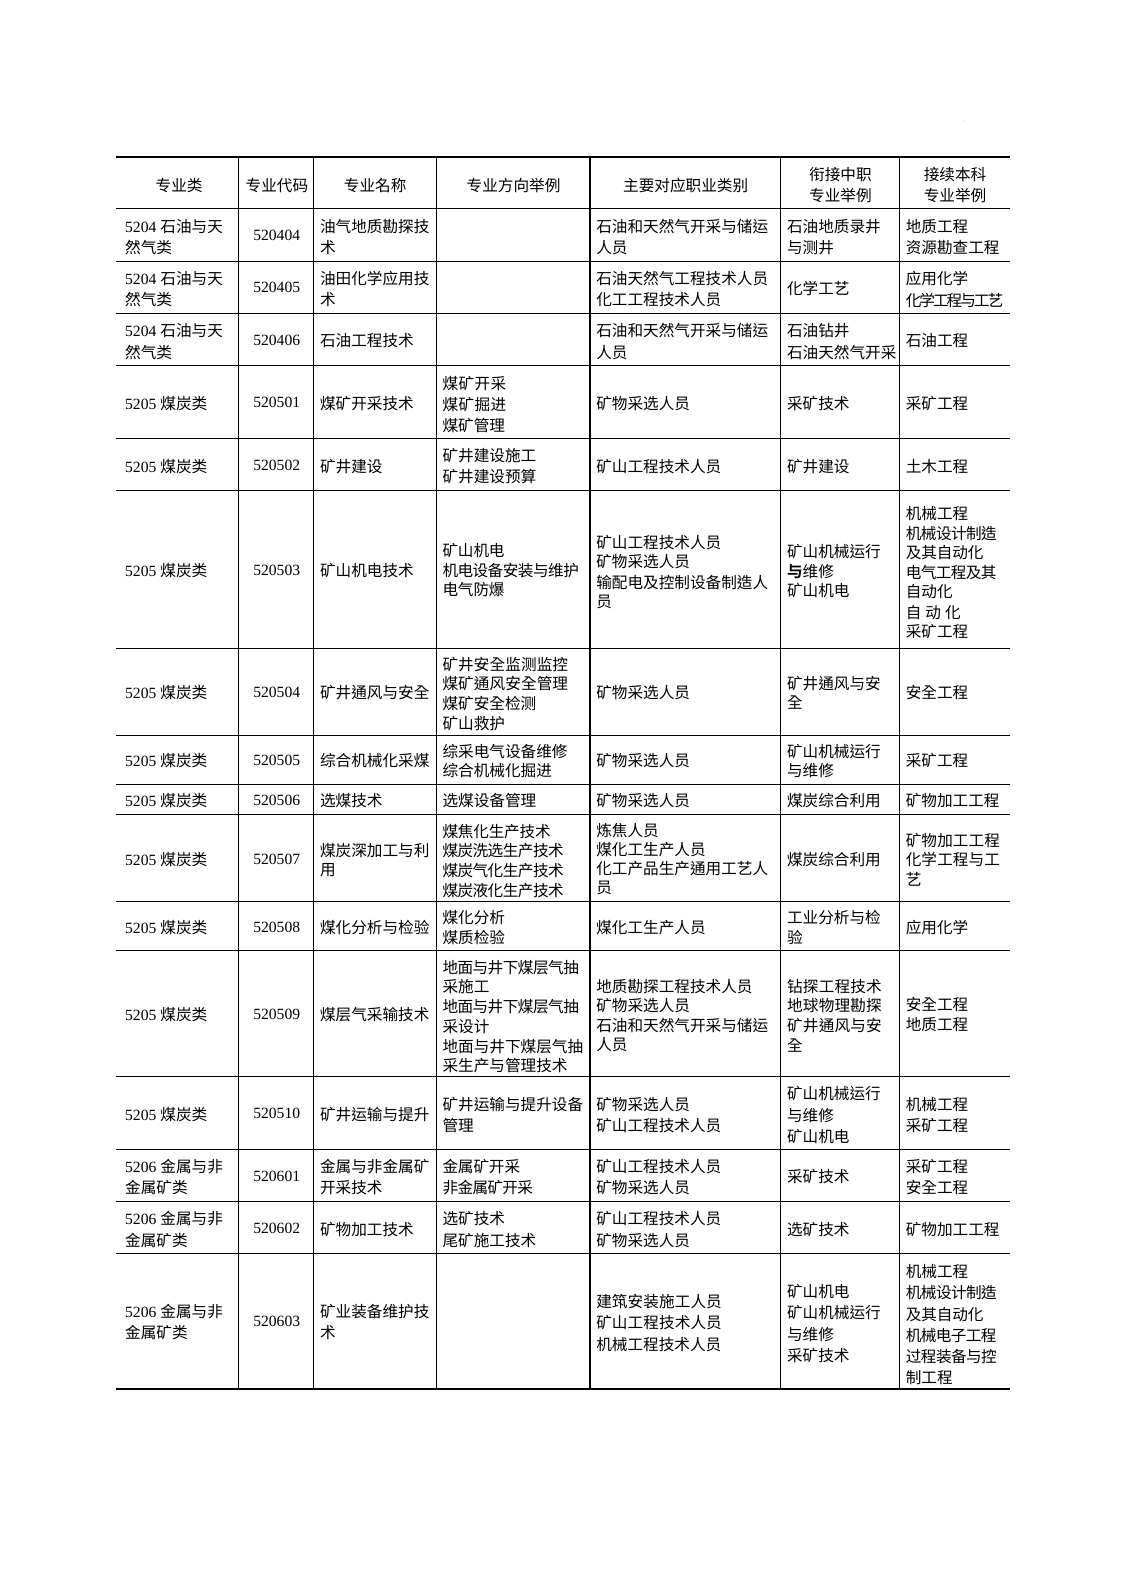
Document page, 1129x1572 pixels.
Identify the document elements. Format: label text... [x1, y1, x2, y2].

table_header 专业类 [116, 158, 238, 208]
table_cell 金属与非金属矿开采技术 [314, 1150, 436, 1201]
table_cell 5205 煤炭类 [116, 815, 238, 901]
table_cell 煤焦化生产技术 煤炭洗选生产技术煤炭气化生产技术煤炭液化生产技术 [437, 815, 589, 901]
table_cell 煤炭综合利用 [781, 815, 899, 901]
table_header 专业代码 [239, 158, 313, 208]
table_cell 煤炭综合利用 [781, 785, 899, 814]
table_cell 安全工程地质工程 [900, 951, 1010, 1076]
table_cell 选煤技术 [314, 785, 436, 814]
table_cell 应用化学 化学工程与工艺 [900, 262, 1010, 313]
table_cell 矿山机电技术 [314, 491, 436, 647]
table_cell 机械工程采矿工程 [900, 1077, 1010, 1149]
table_cell 矿山工程技术人员矿物采选人员 [591, 1202, 780, 1253]
table_cell 520603 [239, 1254, 313, 1388]
table_cell 石油和天然气开采与储运人员 [591, 209, 780, 261]
table_cell 矿山机电 机电设备安装与维护电气防爆 [437, 491, 589, 647]
table_cell 520601 [239, 1150, 313, 1201]
table_cell 520502 [239, 439, 313, 490]
table_cell 5205 煤炭类 [116, 736, 238, 784]
table_cell 5205 煤炭类 [116, 902, 238, 950]
table_cell 化学工艺 [781, 262, 899, 313]
table_header 专业方向举例 [437, 158, 589, 208]
table_cell 矿物采选人员 [591, 366, 780, 438]
table_cell 石油和天然气开采与储运人员 [591, 314, 780, 365]
table_cell 矿物加工技术 [314, 1202, 436, 1253]
table_cell 炼焦人员 煤化工生产人员 化工产品生产通用工艺人员 [591, 815, 780, 901]
table_cell 矿井建设 [781, 439, 899, 490]
table_cell 矿山机电 矿山机械运行与维修 采矿技术 [781, 1254, 899, 1388]
table_cell 综合机械化采煤 [314, 736, 436, 784]
table_cell 520504 [239, 649, 313, 734]
table_cell 采矿技术 [781, 1150, 899, 1201]
table_cell 应用化学 [900, 902, 1010, 950]
table_cell 5204 石油与天然气类 [116, 314, 238, 365]
table_cell 矿业装备维护技术 [314, 1254, 436, 1388]
table_cell [437, 314, 589, 365]
table_cell 煤化工生产人员 [591, 902, 780, 950]
table_cell 安全工程 [900, 649, 1010, 734]
table_cell 选煤设备管理 [437, 785, 589, 814]
table_cell 520510 [239, 1077, 313, 1149]
table_cell 地质工程 资源勘查工程 [900, 209, 1010, 261]
table_cell 矿井安全监测监控煤矿通风安全管理煤矿安全检测 矿山救护 [437, 649, 589, 734]
table_cell 520602 [239, 1202, 313, 1253]
table_cell 石油工程 [900, 314, 1010, 365]
table_cell 矿山工程技术人员矿物采选人员 [591, 1150, 780, 1201]
table_cell 石油钻井 石油天然气开采 [781, 314, 899, 365]
table_cell [437, 209, 589, 261]
table_cell 520503 [239, 491, 313, 647]
table_cell 地质勘探工程技术人员矿物采选人员 石油和天然气开采与储运人员 [591, 951, 780, 1076]
table_cell 矿井建设施工矿井建设预算 [437, 439, 589, 490]
table_cell 矿山工程技术人员 [591, 439, 780, 490]
table_cell 土木工程 [900, 439, 1010, 490]
table_cell 矿物采选人员 矿山工程技术人员 [591, 1077, 780, 1149]
table_cell 5206 金属与非金属矿类 [116, 1150, 238, 1201]
table_cell 油气地质勘探技术 [314, 209, 436, 261]
table_cell [437, 262, 589, 313]
table_cell 矿山机械运行与维修 矿山机电 [781, 491, 899, 647]
table_cell 机械工程 机械设计制造及其自动化 电气工程及其自动化 自 动 化 采矿工程 [900, 491, 1010, 647]
table_cell 油田化学应用技术 [314, 262, 436, 313]
table_cell 矿山机械运行与维修 [781, 736, 899, 784]
table_cell 5205 煤炭类 [116, 785, 238, 814]
table_cell 5205 煤炭类 [116, 1077, 238, 1149]
table_cell 采矿技术 [781, 366, 899, 438]
table_cell 矿物采选人员 [591, 736, 780, 784]
table_cell 地面与井下煤层气抽采施工 地面与井下煤层气抽采设计 地面与井下煤层气抽采生产与管理技术 [437, 951, 589, 1076]
table_cell 金属矿开采 非金属矿开采 [437, 1150, 589, 1201]
table_cell 矿井建设 [314, 439, 436, 490]
table_cell 5205 煤炭类 [116, 366, 238, 438]
table_cell 煤炭深加工与利用 [314, 815, 436, 901]
table_cell 钻探工程技术地球物理勘探矿井通风与安全 [781, 951, 899, 1076]
table_cell 采矿工程 [900, 736, 1010, 784]
table_cell 矿物加工工程 [900, 785, 1010, 814]
table_cell 520509 [239, 951, 313, 1076]
table_header 专业名称 [314, 158, 436, 208]
table_cell 机械工程 机械设计制造及其自动化 机械电子工程过程装备与控制工程 [900, 1254, 1010, 1388]
table_cell 520405 [239, 262, 313, 313]
table_cell 石油工程技术 [314, 314, 436, 365]
table_cell 建筑安装施工人员矿山工程技术人员机械工程技术人员 [591, 1254, 780, 1388]
table_cell 煤矿开采煤矿掘进煤矿管理 [437, 366, 589, 438]
table_cell 520505 [239, 736, 313, 784]
table_cell 工业分析与检验 [781, 902, 899, 950]
table_cell 5204 石油与天然气类 [116, 209, 238, 261]
table_cell 矿物采选人员 [591, 649, 780, 734]
table_cell 矿山机械运行与维修 矿山机电 [781, 1077, 899, 1149]
table_cell 5205 煤炭类 [116, 951, 238, 1076]
table_cell 520506 [239, 785, 313, 814]
table_cell 选矿技术 [781, 1202, 899, 1253]
table_cell 5205 煤炭类 [116, 649, 238, 734]
table_cell 采矿工程 [900, 366, 1010, 438]
table_cell 5205 煤炭类 [116, 491, 238, 647]
table_cell 矿井运输与提升设备管理 [437, 1077, 589, 1149]
table_header 接续本科专业举例 [900, 158, 1010, 208]
table_cell 矿山工程技术人员矿物采选人员 输配电及控制设备制造人员 [591, 491, 780, 647]
table_cell 石油天然气工程技术人员化工工程技术人员 [591, 262, 780, 313]
table_cell 520507 [239, 815, 313, 901]
table_cell 矿物采选人员 [591, 785, 780, 814]
table_cell 煤层气采输技术 [314, 951, 436, 1076]
table_cell 5205 煤炭类 [116, 439, 238, 490]
table_cell 矿井运输与提升 [314, 1077, 436, 1149]
table_cell 石油地质录井与测井 [781, 209, 899, 261]
table_cell 综采电气设备维修综合机械化掘进 [437, 736, 589, 784]
table_cell 5206 金属与非金属矿类 [116, 1202, 238, 1253]
table_header 主要对应职业类别 [591, 158, 780, 208]
table_cell 520508 [239, 902, 313, 950]
table_cell [437, 1254, 589, 1388]
table_cell 5206 金属与非金属矿类 [116, 1254, 238, 1388]
table_cell 矿井通风与安全 [781, 649, 899, 734]
table_cell 采矿工程安全工程 [900, 1150, 1010, 1201]
table_header 衔接中职专业举例 [781, 158, 899, 208]
table_cell 5204 石油与天然气类 [116, 262, 238, 313]
table_cell 520406 [239, 314, 313, 365]
table_cell 选矿技术 尾矿施工技术 [437, 1202, 589, 1253]
table_cell 煤化分析煤质检验 [437, 902, 589, 950]
table_cell 矿物加工工程化学工程与工艺 [900, 815, 1010, 901]
table_cell 矿井通风与安全 [314, 649, 436, 734]
table_cell 520501 [239, 366, 313, 438]
table_cell 520404 [239, 209, 313, 261]
table_cell 煤化分析与检验 [314, 902, 436, 950]
table_cell 矿物加工工程 [900, 1202, 1010, 1253]
table_cell 煤矿开采技术 [314, 366, 436, 438]
